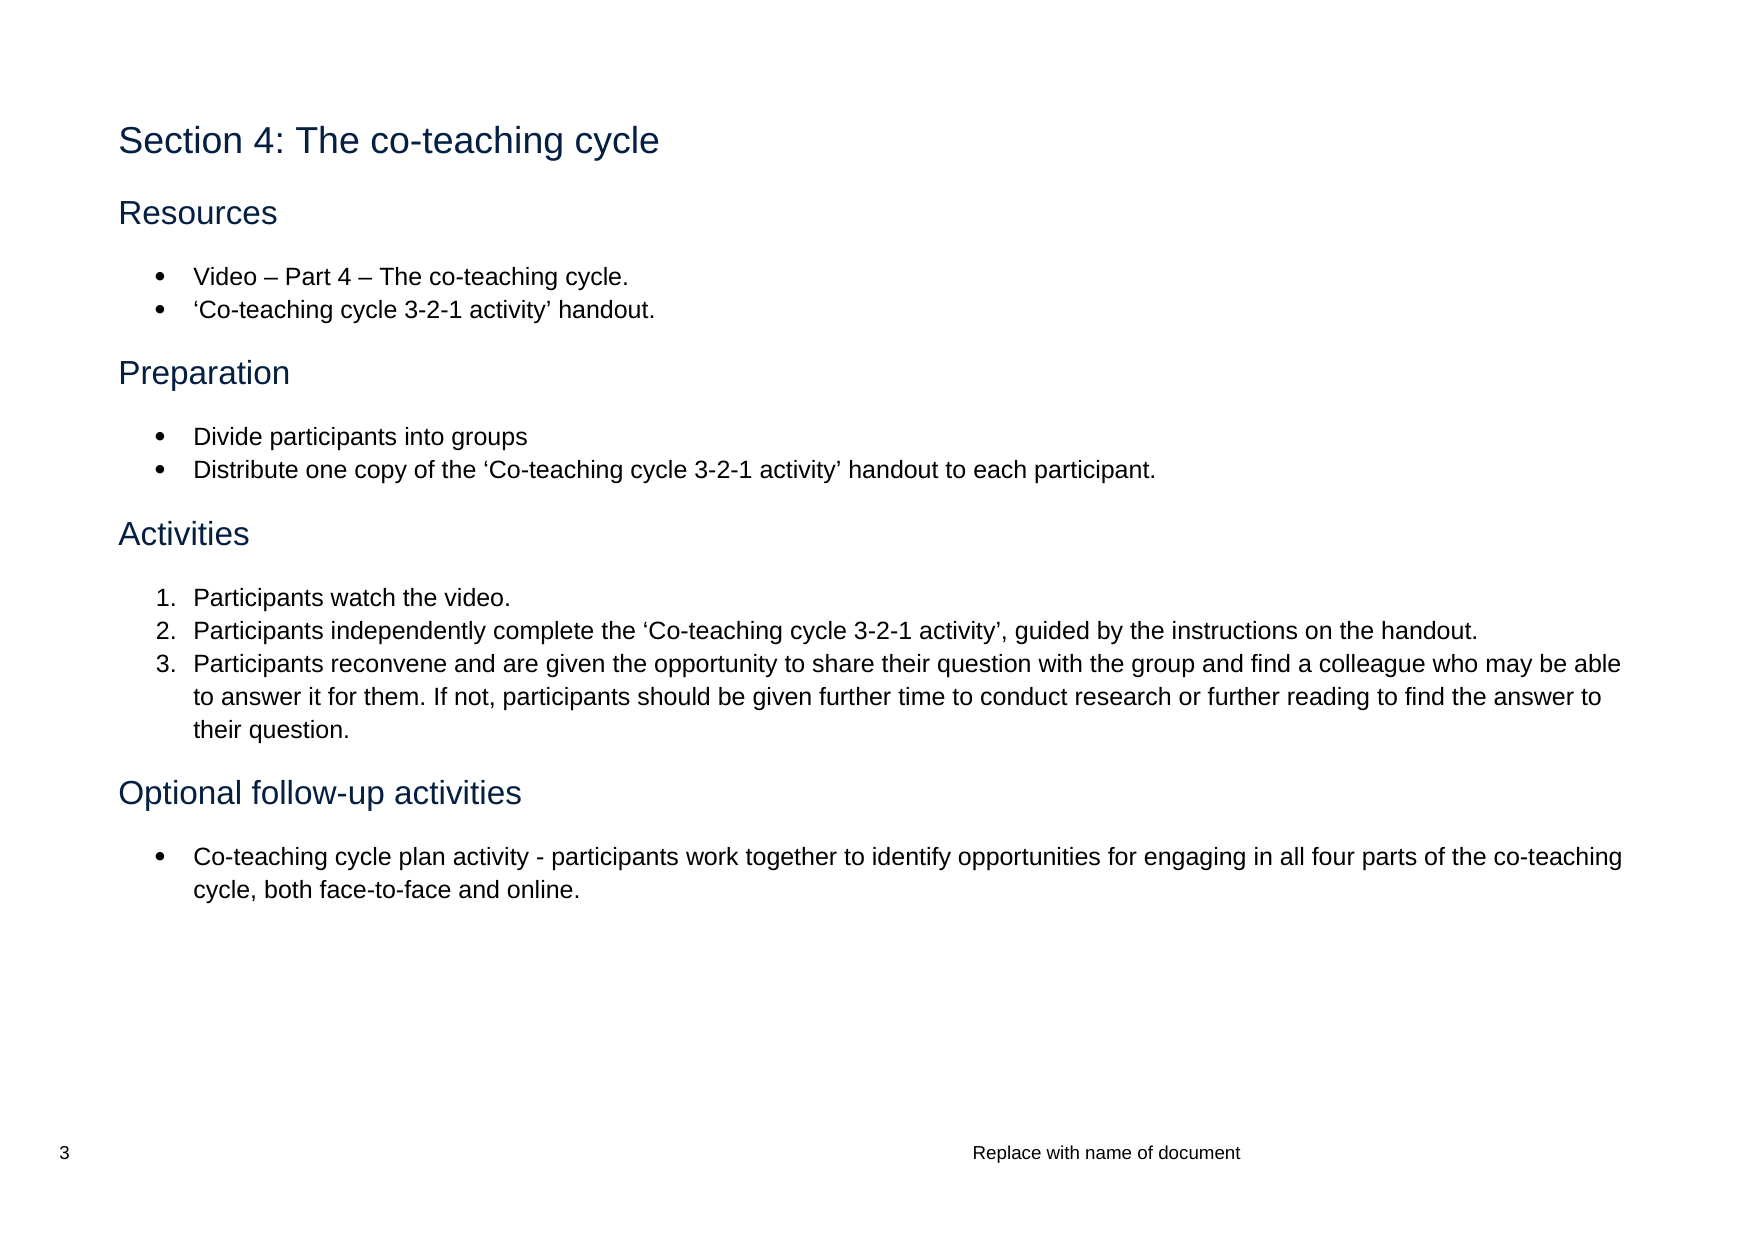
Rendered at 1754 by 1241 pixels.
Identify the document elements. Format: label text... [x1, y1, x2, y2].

list Distribute one copy of the ‘Co-teaching cycle 3-2-1 activity’ handout to each participant. [156, 455, 1636, 484]
list Participants independently complete the ‘Co-teaching cycle 3-2-1 activity’, guided by the instructions on the handout. [156, 616, 1636, 644]
list ‘Co-teaching cycle 3-2-1 activity’ handout. [156, 295, 1636, 324]
list Participants watch the video. [156, 583, 1636, 611]
subtitle Resources [118, 193, 1636, 231]
subtitle Optional follow-up activities [118, 773, 1636, 811]
list Video – Part 4 – The co-teaching cycle. [156, 262, 1636, 291]
subtitle Section 4: The co-teaching cycle [118, 118, 1636, 161]
subtitle Preparation [118, 353, 1636, 392]
list Co-teaching cycle plan activity - participants work together to identify opportunities for engaging in all four parts of the co-teaching cycle, both face-to-face and online. [156, 842, 1636, 904]
list Divide participants into groups [156, 422, 1636, 451]
list Participants reconvene and are given the opportunity to share their question with the group and find a colleague who may be able to answer it for them. If not, participants should be given further time to conduct research or further reading to find the answer to their question. [156, 649, 1636, 743]
subtitle Activities [118, 513, 1636, 552]
